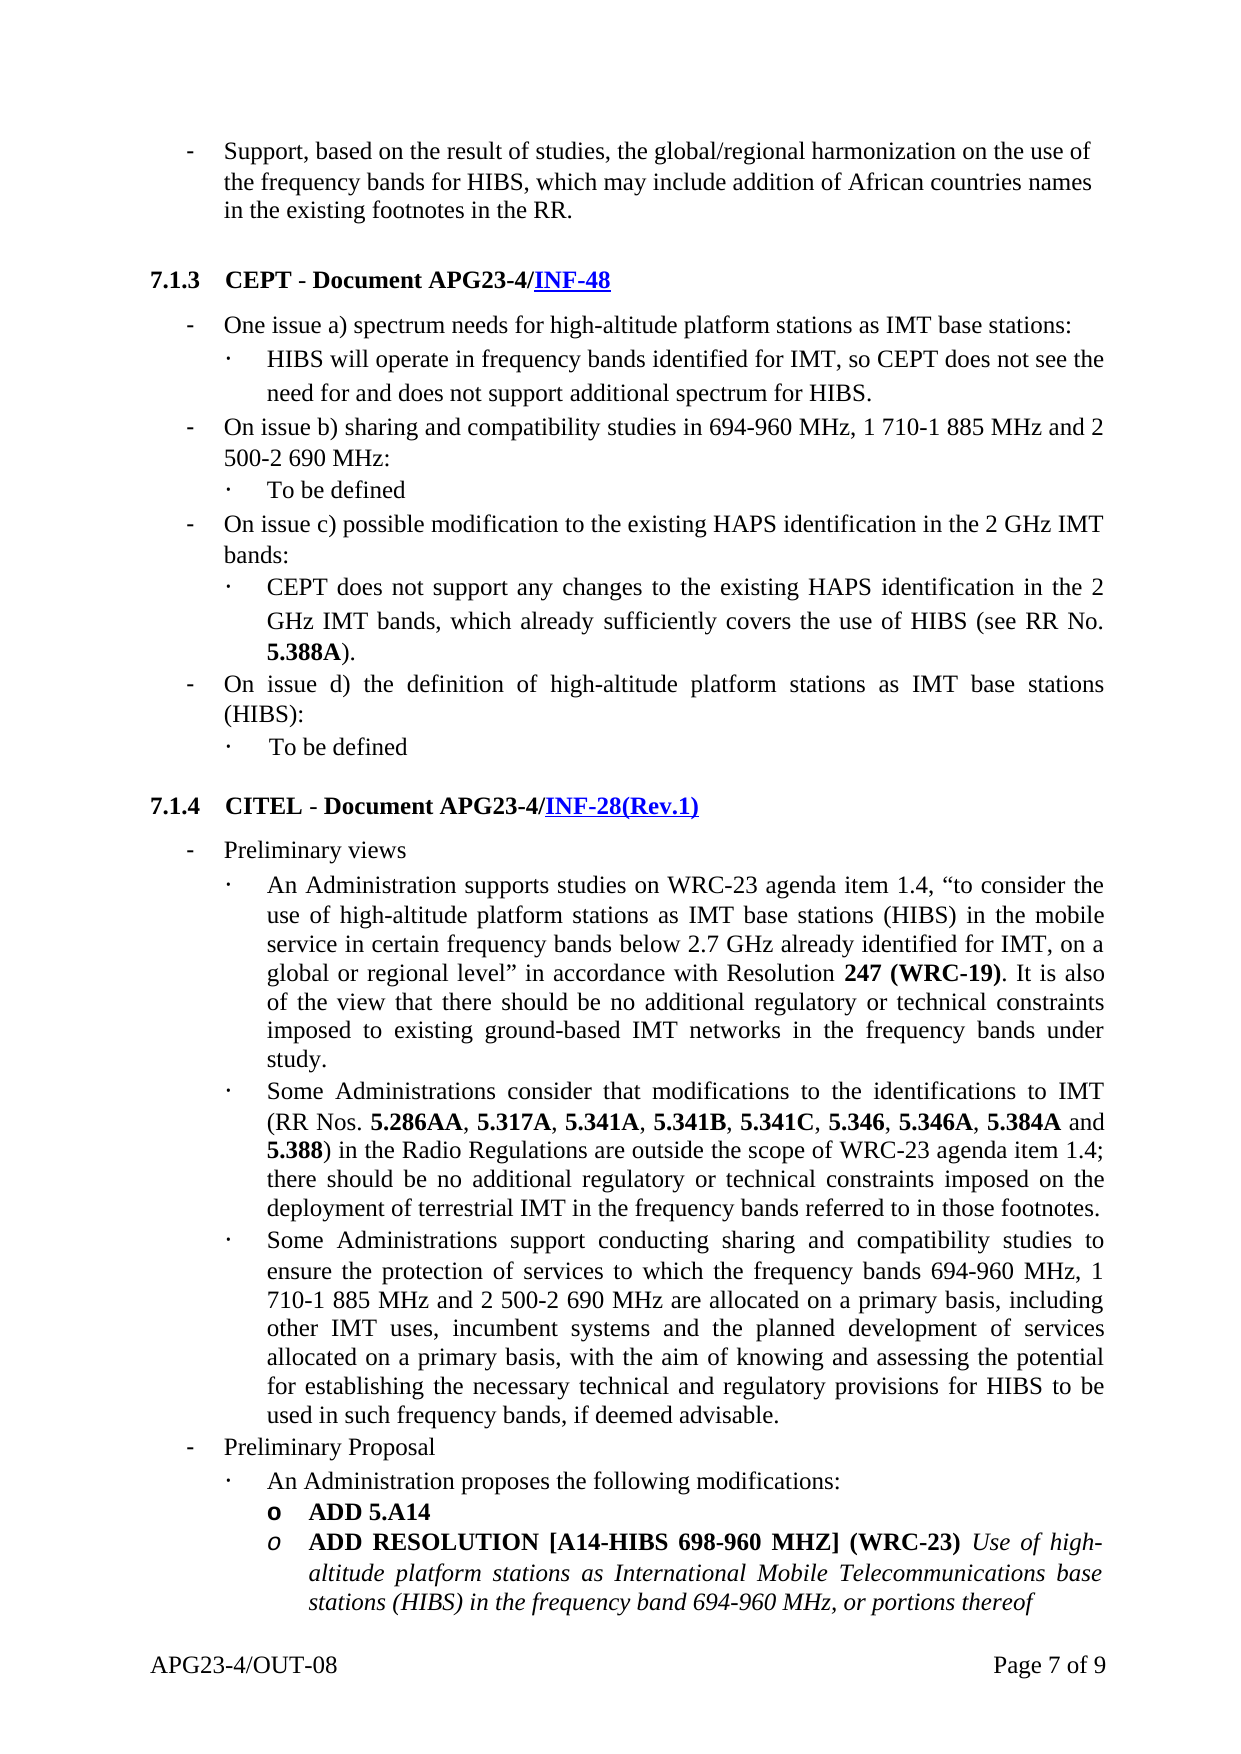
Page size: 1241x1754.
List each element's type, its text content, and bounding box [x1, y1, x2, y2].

list To be defined [225, 728, 1105, 762]
list On issue b) sharing and compatibility studies in 694-960 MHz, 1 710-1 885 MHz and 2 500-2 690 MHz: [186, 409, 1105, 472]
list ADD RESOLUTION [A14-HIBS 698-960 MHZ] (WRC-23) Use of high-altitude platform stations as International Mobile Telecommunications base stations (HIBS) in the frequency band 694-960 MHz, or portions thereof [267, 1527, 1105, 1616]
list HIBS will operate in frequency bands identified for IMT, so CEPT does not see the need for and does not support additional spectrum for HIBS. [225, 341, 1105, 409]
list Some Administrations consider that modifications to the identifications to IMT (RR Nos. 5.286AA, 5.317A, 5.341A, 5.341B, 5.341C, 5.346, 5.346A, 5.384A and 5.388) in the Radio Regulations are outside the scope of WRC-23 agenda item 1.4; there should be no additional regulatory or technical constraints imposed on the deployment of terrestrial IMT in the frequency bands referred to in those footnotes. [225, 1073, 1105, 1222]
list Support, based on the result of studies, the global/regional harmonization on the use of the frequency bands for HIBS, which may include addition of African countries names in the existing footnotes in the RR. [186, 132, 1105, 224]
list CEPT does not support any changes to the existing HAPS identification in the 2 GHz IMT bands, which already sufficiently covers the use of HIBS (see RR No. 5.388A). [225, 568, 1105, 665]
text 7.1.4 CITEL - Document APG23-4/INF-28(Rev.1) [150, 791, 1105, 820]
list To be defined [225, 472, 1105, 506]
list An Administration proposes the following modifications: [225, 1462, 1105, 1497]
list Preliminary Proposal [186, 1428, 1105, 1462]
list ADD 5.A14 [267, 1497, 1105, 1527]
list An Administration supports studies on WRC-23 agenda item 1.4, “to consider the use of high-altitude platform stations as IMT base stations (HIBS) in the mobile service in certain frequency bands below 2.7 GHz already identified for IMT, on a global or regional level” in accordance with Resolution 247 (WRC-19). It is also of the view that there should be no additional regulatory or technical constraints imposed to existing ground-based IMT networks in the frequency bands under study. [225, 866, 1105, 1073]
list Some Administrations support conducting sharing and compatibility studies to ensure the protection of services to which the frequency bands 694-960 MHz, 1 710-1 885 MHz and 2 500-2 690 MHz are allocated on a primary basis, including other IMT uses, incumbent systems and the planned development of services allocated on a primary basis, with the aim of knowing and assessing the potential for establishing the necessary technical and regulatory provisions for HIBS to be used in such frequency bands, if deemed advisable. [225, 1222, 1105, 1428]
list Preliminary views [186, 832, 1105, 866]
list On issue c) possible modification to the existing HAPS identification in the 2 GHz IMT bands: [186, 506, 1105, 568]
list One issue a) spectrum needs for high-altitude platform stations as IMT base stations: [186, 307, 1105, 341]
list On issue d) the definition of high-altitude platform stations as IMT base stations (HIBS): [186, 665, 1105, 728]
text 7.1.3 CEPT - Document APG23-4/INF-48 [150, 265, 1105, 294]
